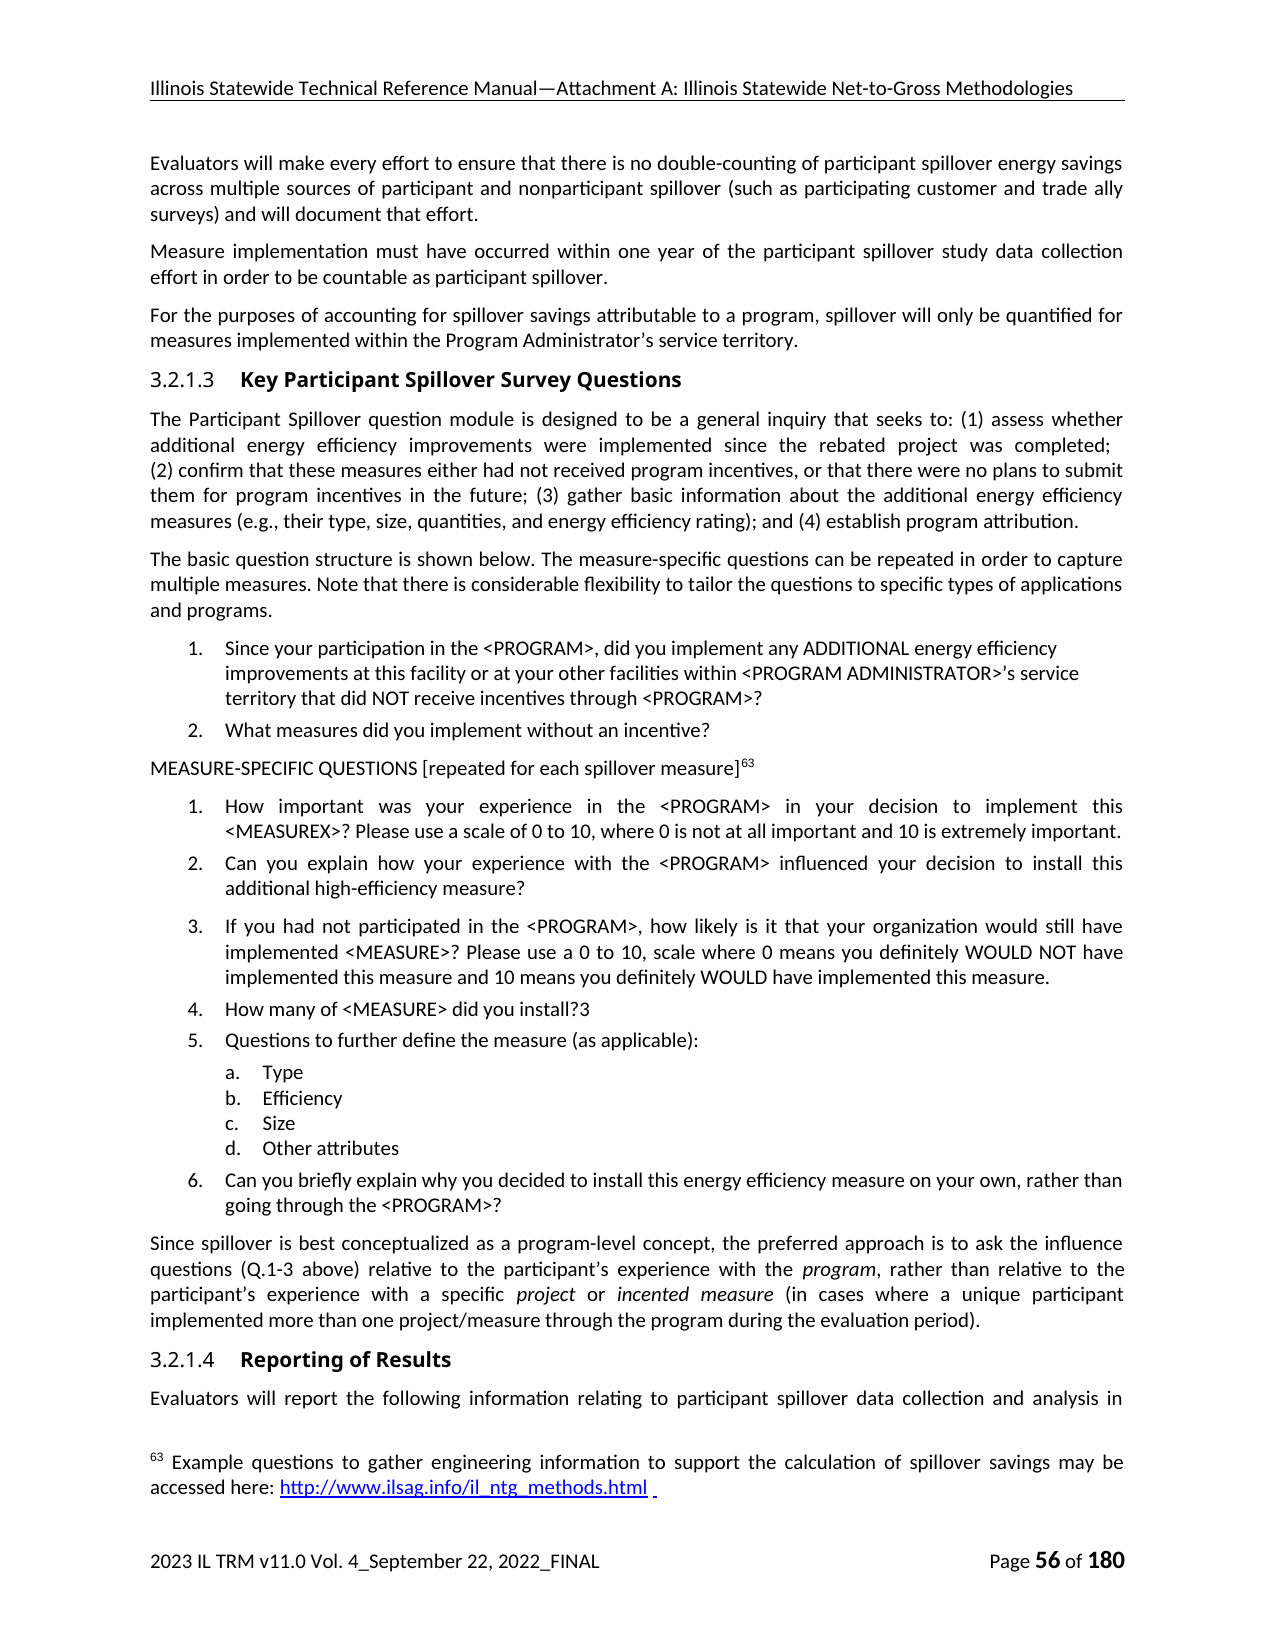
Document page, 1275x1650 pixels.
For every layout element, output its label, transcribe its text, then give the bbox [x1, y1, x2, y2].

subtitle Key Participant Spillover Survey Questions [150, 365, 1125, 394]
list Can you explain how your experience with the <PROGRAM> influenced your decision to install this additional high-efficiency measure? [187, 850, 1125, 901]
list How important was your experience in the <PROGRAM> in your decision to implement this <MEASUREX>? Please use a scale of 0 to 10, where 0 is not at all important and 10 is extremely important. [187, 793, 1125, 844]
list How many of <MEASURE> did you install?3 [187, 996, 1125, 1021]
list Since your participation in the <PROGRAM>, did you implement any ADDITIONAL energy efficiency improvements at this facility or at your other facilities within <PROGRAM ADMINISTRATOR>’s service territory that did NOT receive incentives through <PROGRAM>? [187, 635, 1125, 711]
text Measure implementation must have occurred within one year of the participant spillover study data collection effort in order to be countable as participant spillover. [150, 239, 1125, 289]
list Type [225, 1059, 1125, 1085]
text Since spillover is best conceptualized as a program-level concept, the preferred approach is to ask the influence questions (Q.1-3 above) relative to the participant’s experience with the program, rather than relative to the participant’s experience with a specific project or incented measure (in cases where a unique participant implemented more than one project/measure through the program during the evaluation period). [150, 1231, 1125, 1332]
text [150, 1386, 1125, 1411]
list If you had not participated in the <PROGRAM>, how likely is it that your organization would still have implemented <MEASURE>? Please use a 0 to 10, scale where 0 means you definitely WOULD NOT have implemented this measure and 10 means you definitely WOULD have implemented this measure. [187, 913, 1125, 990]
list Efficiency [225, 1085, 1125, 1110]
list What measures did you implement without an incentive? [187, 717, 1125, 743]
list Size [225, 1110, 1125, 1136]
list Can you briefly explain why you decided to install this energy efficiency measure on your own, rather than going through the <PROGRAM>? [187, 1167, 1125, 1218]
text For the purposes of accounting for spillover savings attributable to a program, spillover will only be quantified for measures implemented within the Program Administrator’s service territory. [150, 302, 1125, 353]
list Questions to further define the measure (as applicable): [187, 1028, 1125, 1053]
text MEASURE-SPECIFIC QUESTIONS [repeated for each spillover measure] [150, 755, 1125, 781]
text Evaluators will make every effort to ensure that there is no double-counting of participant spillover energy savings across multiple sources of participant and nonparticipant spillover (such as participating customer and trade ally surveys) and will document that effort. [150, 150, 1125, 226]
subtitle Reporting of Results [150, 1345, 1125, 1373]
list Other attributes [225, 1136, 1125, 1161]
text The Participant Spillover question module is designed to be a general inquiry that seeks to: (1) assess whether additional energy efficiency improvements were implemented since the rebated project was completed; (2) confirm that these measures either had not received program incentives, or that there were no plans to submit them for program incentives in the future; (3) gather basic information about the additional energy efficiency measures (e.g., their type, size, quantities, and energy efficiency rating); and (4) establish program attribution. [150, 406, 1125, 533]
text The basic question structure is shown below. The measure-specific questions can be repeated in order to capture multiple measures. Note that there is considerable flexibility to tailor the questions to specific types of applications and programs. [150, 546, 1125, 622]
